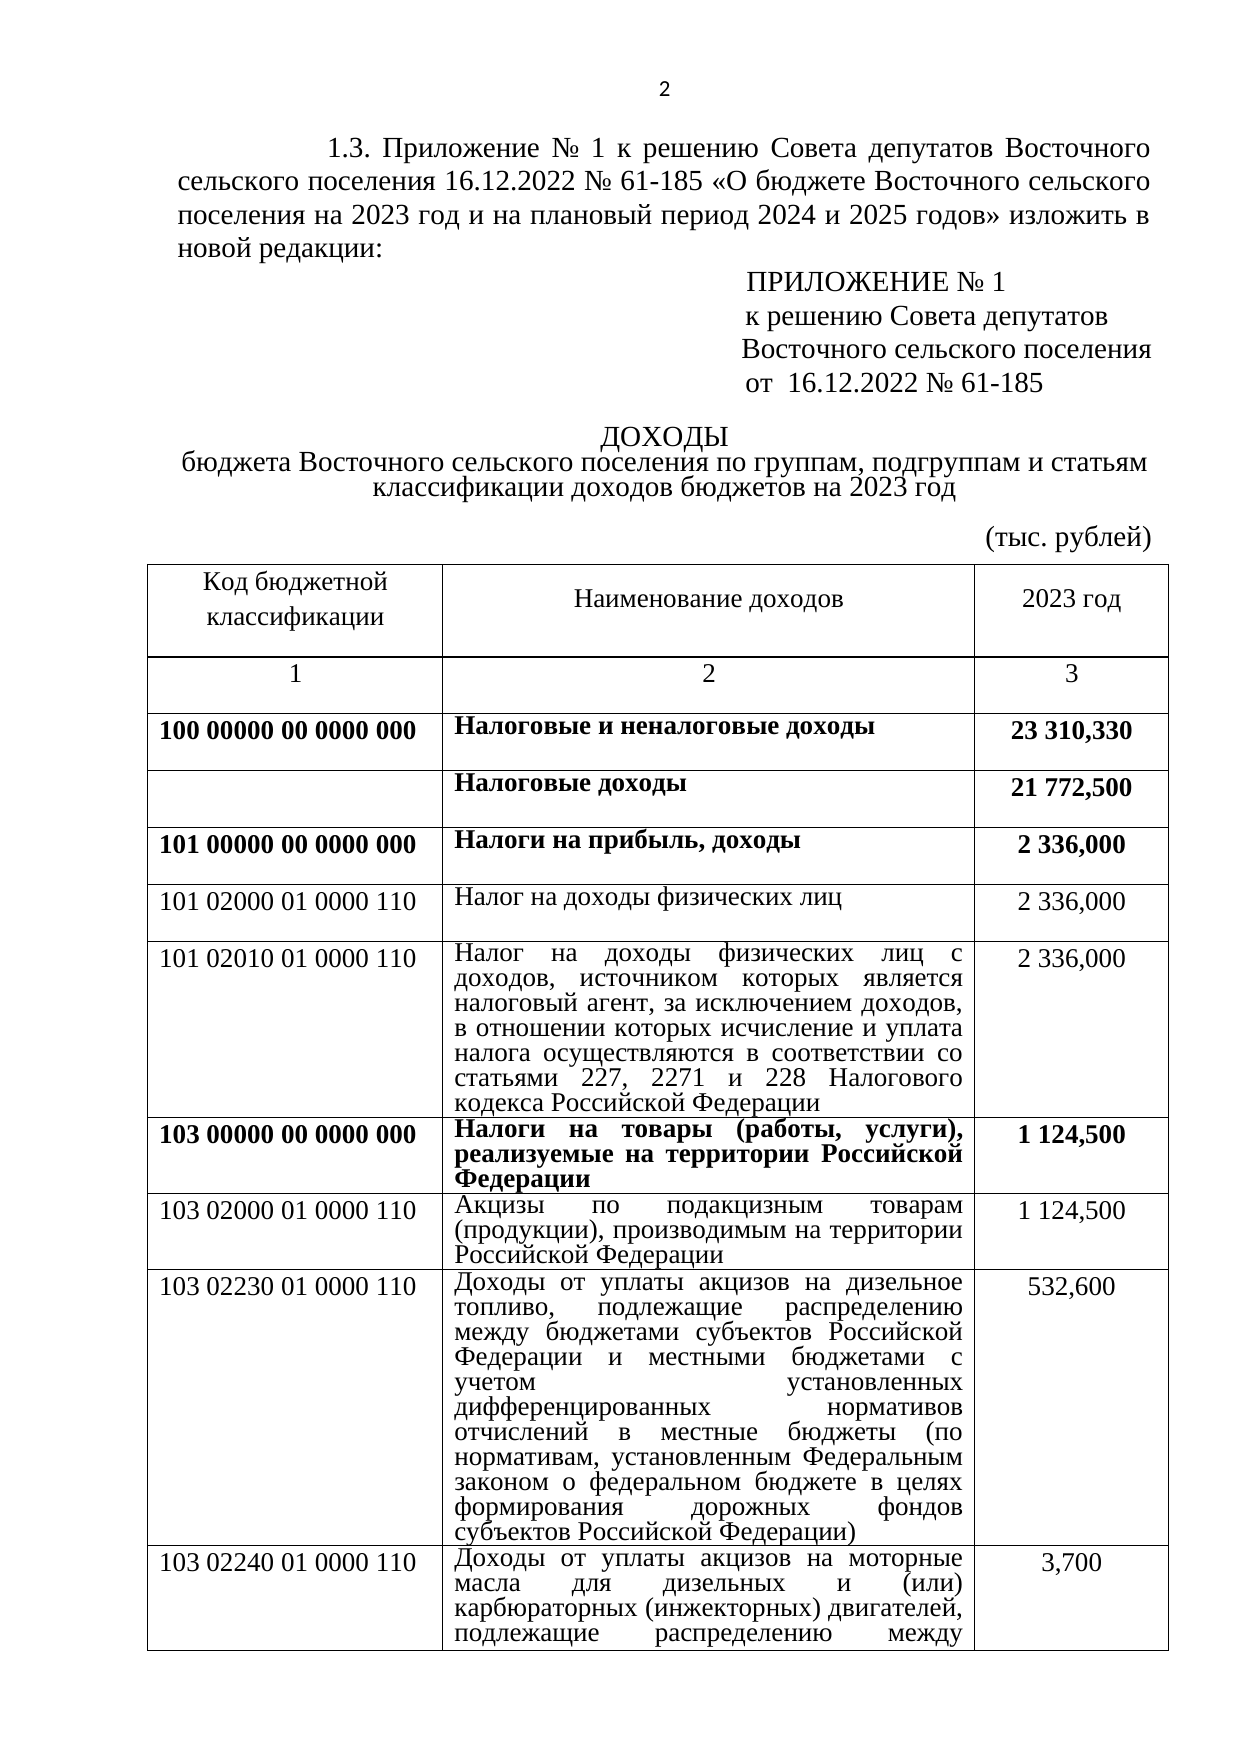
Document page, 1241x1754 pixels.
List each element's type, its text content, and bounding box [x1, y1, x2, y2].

table_cell Налог на доходы физических лиц [443, 885, 974, 941]
table_cell Налоги на товары (работы, услуги), реализуемые на территории Российской Федерации [443, 1118, 974, 1193]
table_header Наименование доходов [443, 565, 974, 656]
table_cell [443, 1546, 974, 1649]
table_cell Налоги на прибыль, доходы [443, 828, 974, 884]
table_cell 101 02010 01 0000 110 [148, 942, 442, 1117]
table_cell 1 124,500 [975, 1118, 1168, 1193]
table_cell 101 02000 01 0000 110 [148, 885, 442, 941]
table_cell 3 [975, 658, 1168, 713]
text ПРИЛОЖЕНИЕ № 1 [177, 264, 1152, 298]
table_cell 1 [148, 658, 442, 713]
table_cell [148, 771, 442, 827]
table_header 2023 год [975, 565, 1168, 656]
table_cell 103 00000 00 0000 000 [148, 1118, 442, 1193]
table_cell 2 336,000 [975, 828, 1168, 884]
table_cell 23 310,330 [975, 714, 1168, 770]
table_cell 103 02000 01 0000 110 [148, 1194, 442, 1269]
table_cell 3,700 [975, 1546, 1168, 1649]
text бюджета Восточного сельского поселения по группам, подгруппам и статьям классификации доходов бюджетов на 2023 год [177, 451, 1152, 501]
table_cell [148, 1546, 442, 1649]
table_cell 103 02230 01 0000 110 [148, 1270, 442, 1545]
table_header Код бюджетной классификации [148, 565, 442, 656]
text ДОХОДЫ [177, 426, 1152, 451]
text (тыс. рублей) [989, 526, 1152, 551]
text (тыс. рублей) [177, 526, 992, 551]
table_cell 21 772,500 [975, 771, 1168, 827]
table_cell 2 [443, 658, 974, 713]
table_cell Доходы от уплаты акцизов на дизельное топливо, подлежащие распределению между бюджетами субъектов Российской Федерации и местными бюджетами с учетом установленных дифференцированных нормативов отчислений в местные бюджеты (по нормативам, установленным Федеральным законом о федеральном бюджете в целях формирования дорожных фондов субъектов Российской Федерации) [443, 1270, 974, 1545]
table_cell 532,600 [975, 1270, 1168, 1545]
table_cell Налог на доходы физических лиц с доходов, источником которых является налоговый агент, за исключением доходов, в отношении которых исчисление и уплата налога осуществляются в соответствии со статьями 227, 2271 и 228 Налогового кодекса Российской Федерации [443, 942, 974, 1117]
table_cell Налоговые и неналоговые доходы [443, 714, 974, 770]
table_cell 1 124,500 [975, 1194, 1168, 1269]
table_cell 2 336,000 [975, 942, 1168, 1117]
text к решению Совета депутатов [177, 298, 1152, 331]
table_cell 101 00000 00 0000 000 [148, 828, 442, 884]
table_cell 100 00000 00 0000 000 [148, 714, 442, 770]
table_cell Акцизы по подакцизным товарам (продукции), производимым на территории Российской Федерации [443, 1194, 974, 1269]
text от 16.12.2022 № 61-185 [177, 365, 1152, 398]
text 1.3. Приложение № 1 к решению Совета депутатов Восточного сельского поселения 16.12.2022 № 61-185 «О бюджете Восточного сельского поселения на 2023 год и на плановый период 2024 и 2025 годов» изложить в новой редакции: [177, 130, 1152, 264]
table_cell Налоговые доходы [443, 771, 974, 827]
text Восточного сельского поселения [177, 331, 1152, 365]
table_cell 2 336,000 [975, 885, 1168, 941]
